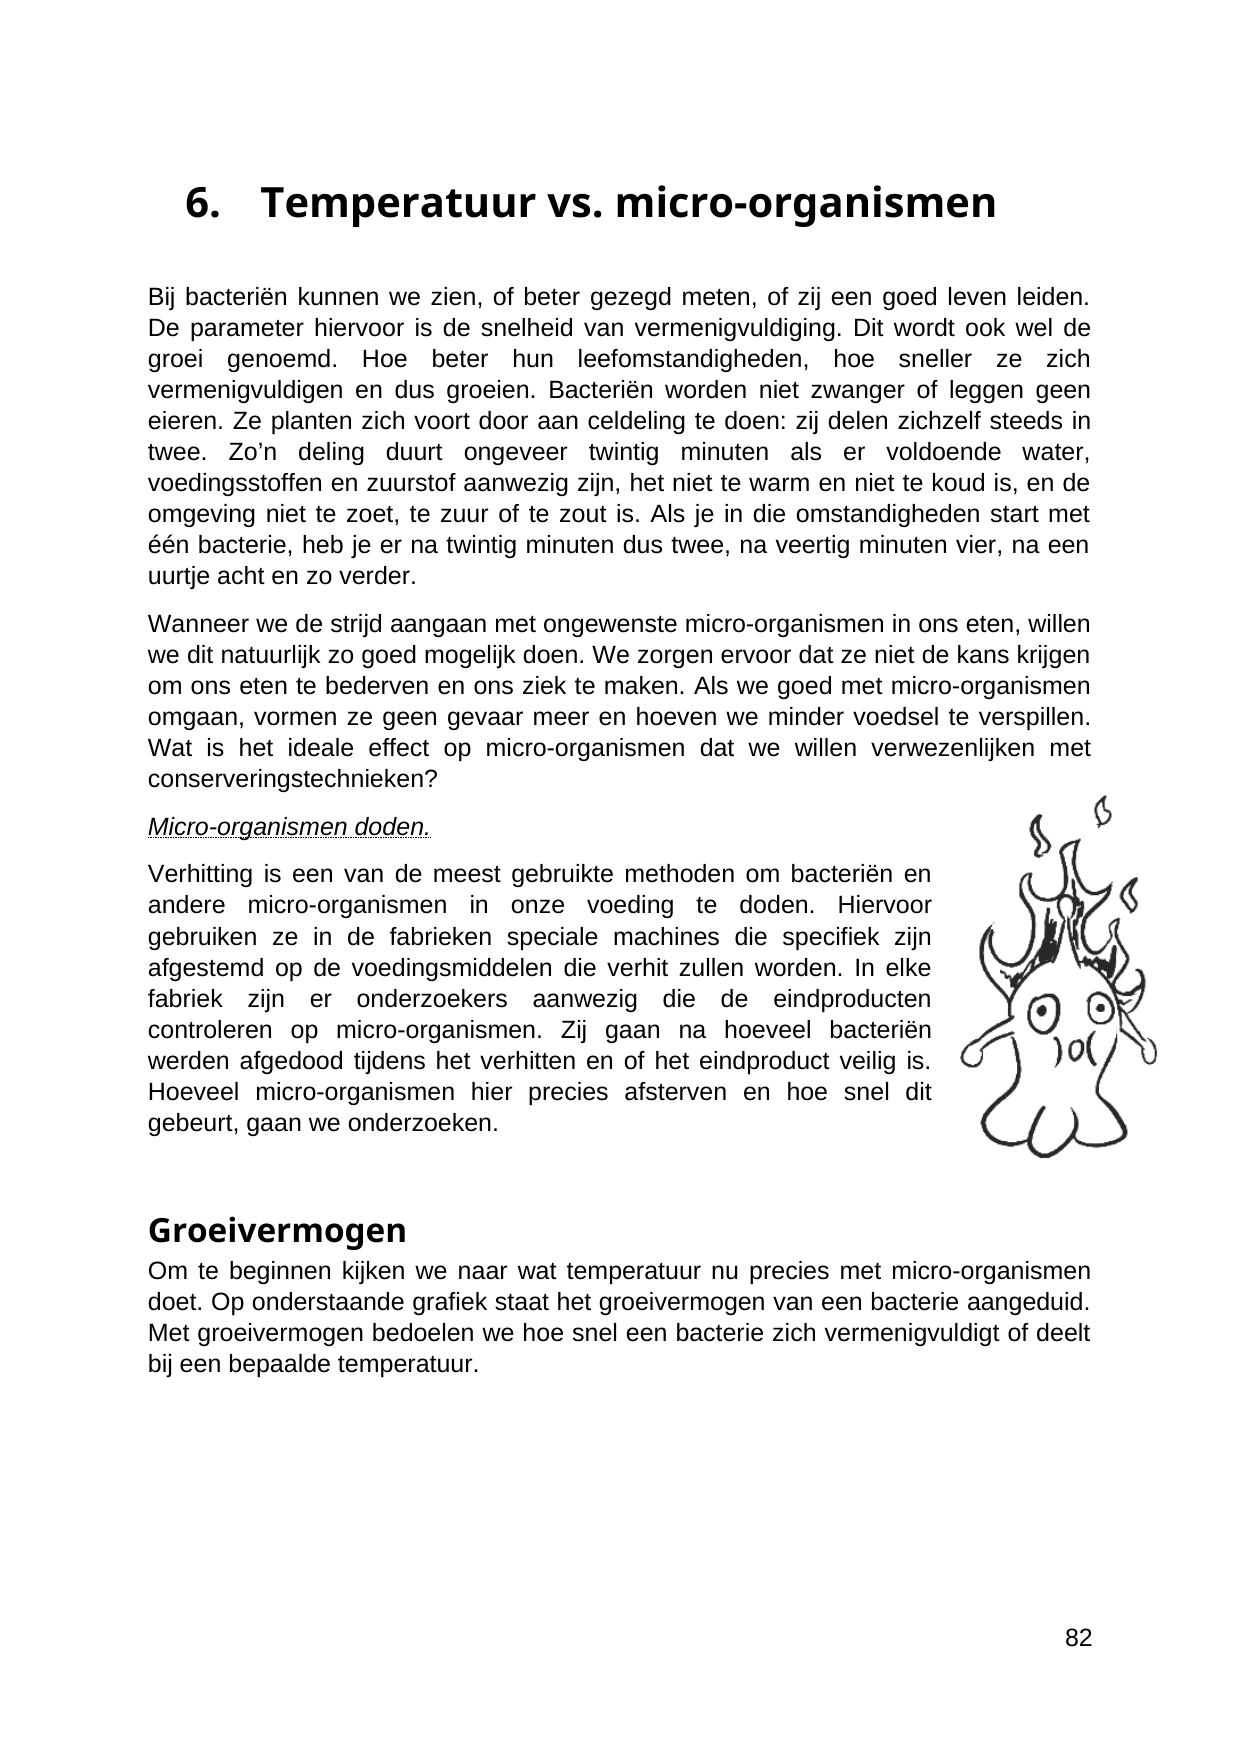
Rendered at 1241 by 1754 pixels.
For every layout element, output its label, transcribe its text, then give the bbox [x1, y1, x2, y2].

subtitle Groeivermogen [148, 1207, 1092, 1253]
text Bij bacteriën kunnen we zien, of beter gezegd meten, of zij een goed leven leiden. De parameter hiervoor is de snelheid van vermenigvuldiging. Dit wordt ook wel de groei genoemd. Hoe beter hun leefomstandigheden, hoe sneller ze zich vermenigvuldigen en dus groeien. Bacteriën worden niet zwanger of leggen geen eieren. Ze planten zich voort door aan celdeling te doen: zij delen zichzelf steeds in twee. Zo’n deling duurt ongeveer twintig minuten als er voldoende water, voedingsstoffen en zuurstof aanwezig zijn, het niet te warm en niet te koud is, en de omgeving niet te zoet, te zuur of te zout is. Als je in die omstandigheden start met één bacterie, heb je er na twintig minuten dus twee, na veertig minuten vier, na een uurtje acht en zo verder. [148, 282, 1092, 590]
picture [951, 790, 1165, 1166]
text Om te beginnen kijken we naar wat temperatuur nu precies met micro-organismen doet. Op onderstaande grafiek staat het groeivermogen van een bacterie aangeduid. Met groeivermogen bedoelen we hoe snel een bacterie zich vermenigvuldigt of deelt bij een bepaalde temperatuur. [148, 1256, 1092, 1378]
subtitle Temperatuur vs. micro-organismen [185, 173, 1092, 229]
text Micro-organismen doden. [148, 812, 951, 840]
text Wanneer we de strijd aangaan met ongewenste micro-organismen in ons eten, willen we dit natuurlijk zo goed mogelijk doen. We zorgen ervoor dat ze niet de kans krijgen om ons eten te bederven en ons ziek te maken. Als we goed met micro-organismen omgaan, vormen ze geen gevaar meer en hoeven we minder voedsel te verspillen. Wat is het ideale effect op micro-organismen dat we willen verwezenlijken met conserveringstechnieken? [148, 609, 1092, 793]
text Verhitting is een van de meest gebruikte methoden om bacteriën en andere micro-organismen in onze voeding te doden. Hiervoor gebruiken ze in de fabrieken speciale machines die specifiek zijn afgestemd op de voedingsmiddelen die verhit zullen worden. In elke fabriek zijn er onderzoekers aanwezig die de eindproducten controleren op micro-organismen. Zij gaan na hoeveel bacteriën werden afgedood tijdens het verhitten en of het eindproduct veilig is. Hoeveel micro-organismen hier precies afsterven en hoe snel dit gebeurt, gaan we onderzoeken. [148, 859, 951, 1136]
